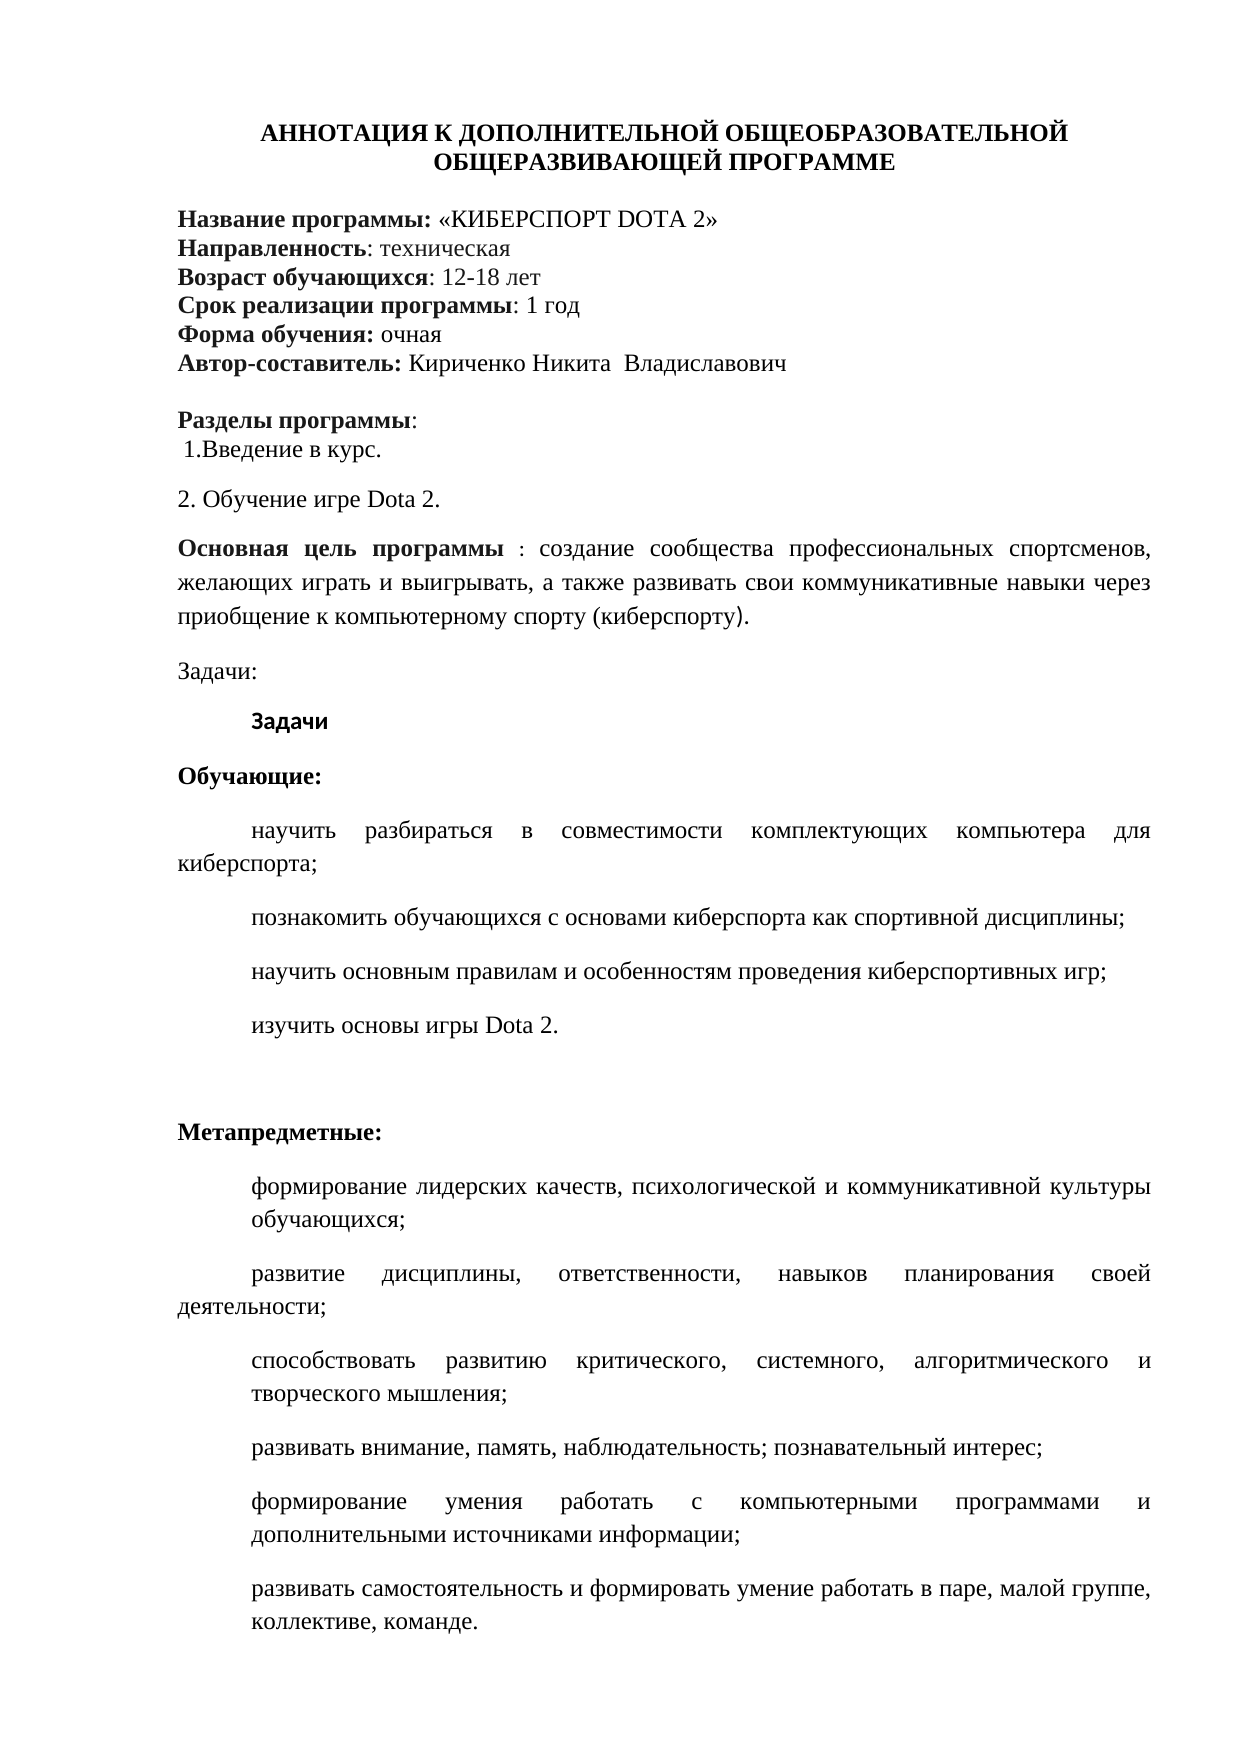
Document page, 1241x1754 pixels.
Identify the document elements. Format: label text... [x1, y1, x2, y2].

text Форма обучения: очная [177, 319, 1152, 348]
text 2. Обучение игре Dota 2. [202, 484, 1152, 513]
text АННОТАЦИЯ К ДОПОЛНИТЕЛЬНОЙ ОБЩЕОБРАЗОВАТЕЛЬНОЙ ОБЩЕРАЗВИВАЮЩЕЙ ПРОГРАММЕ [177, 118, 1152, 176]
text развивать самостоятельность и формировать умение работать в паре, малой группе, коллективе, команде. [251, 1573, 1152, 1634]
text Название программы: «КИБЕРСПОРТ DOTA 2» [177, 204, 1152, 233]
text Задачи: [177, 656, 1152, 685]
text изучить основы игры Dota 2. [177, 1010, 1152, 1038]
text Направленность: техническая [177, 233, 1152, 262]
text Задачи [177, 706, 1152, 736]
text познакомить обучающихся с основами киберспорта как спортивной дисциплины; [177, 902, 1152, 931]
text Основная цель программы : создание сообщества профессиональных спортсменов, желающих играть и выигрывать, а также развивать свои коммуникативные навыки через приобщение к компьютерному спорту (киберспорту). [177, 533, 1152, 631]
text Автор-составитель: Кириченко Никита Владиславович [177, 348, 1152, 377]
text Разделы программы: [177, 406, 1152, 434]
text научить разбираться в совместимости комплектующих компьютера для киберспорта; [177, 815, 1152, 877]
text Срок реализации программы: 1 год [177, 291, 1152, 319]
text формирование умения работать с компьютерными программами и дополнительными источниками информации; [251, 1486, 1152, 1548]
text 1.Введение в курс. [177, 434, 1152, 463]
text развитие дисциплины, ответственности, навыков планирования своей деятельности; [177, 1258, 1152, 1320]
text Возраст обучающихся: 12-18 лет [177, 262, 1152, 291]
text формирование лидерских качеств, психологической и коммуникативной культуры обучающихся; [251, 1171, 1152, 1233]
text Обучающие: [177, 761, 1152, 790]
text развивать внимание, память, наблюдательность; познавательный интерес; [177, 1432, 1152, 1461]
text научить основным правилам и особенностям проведения киберспортивных игр; [177, 956, 1152, 985]
text Метапредметные: [177, 1117, 1152, 1146]
text способствовать развитию критического, системного, алгоритмического и творческого мышления; [251, 1345, 1152, 1407]
